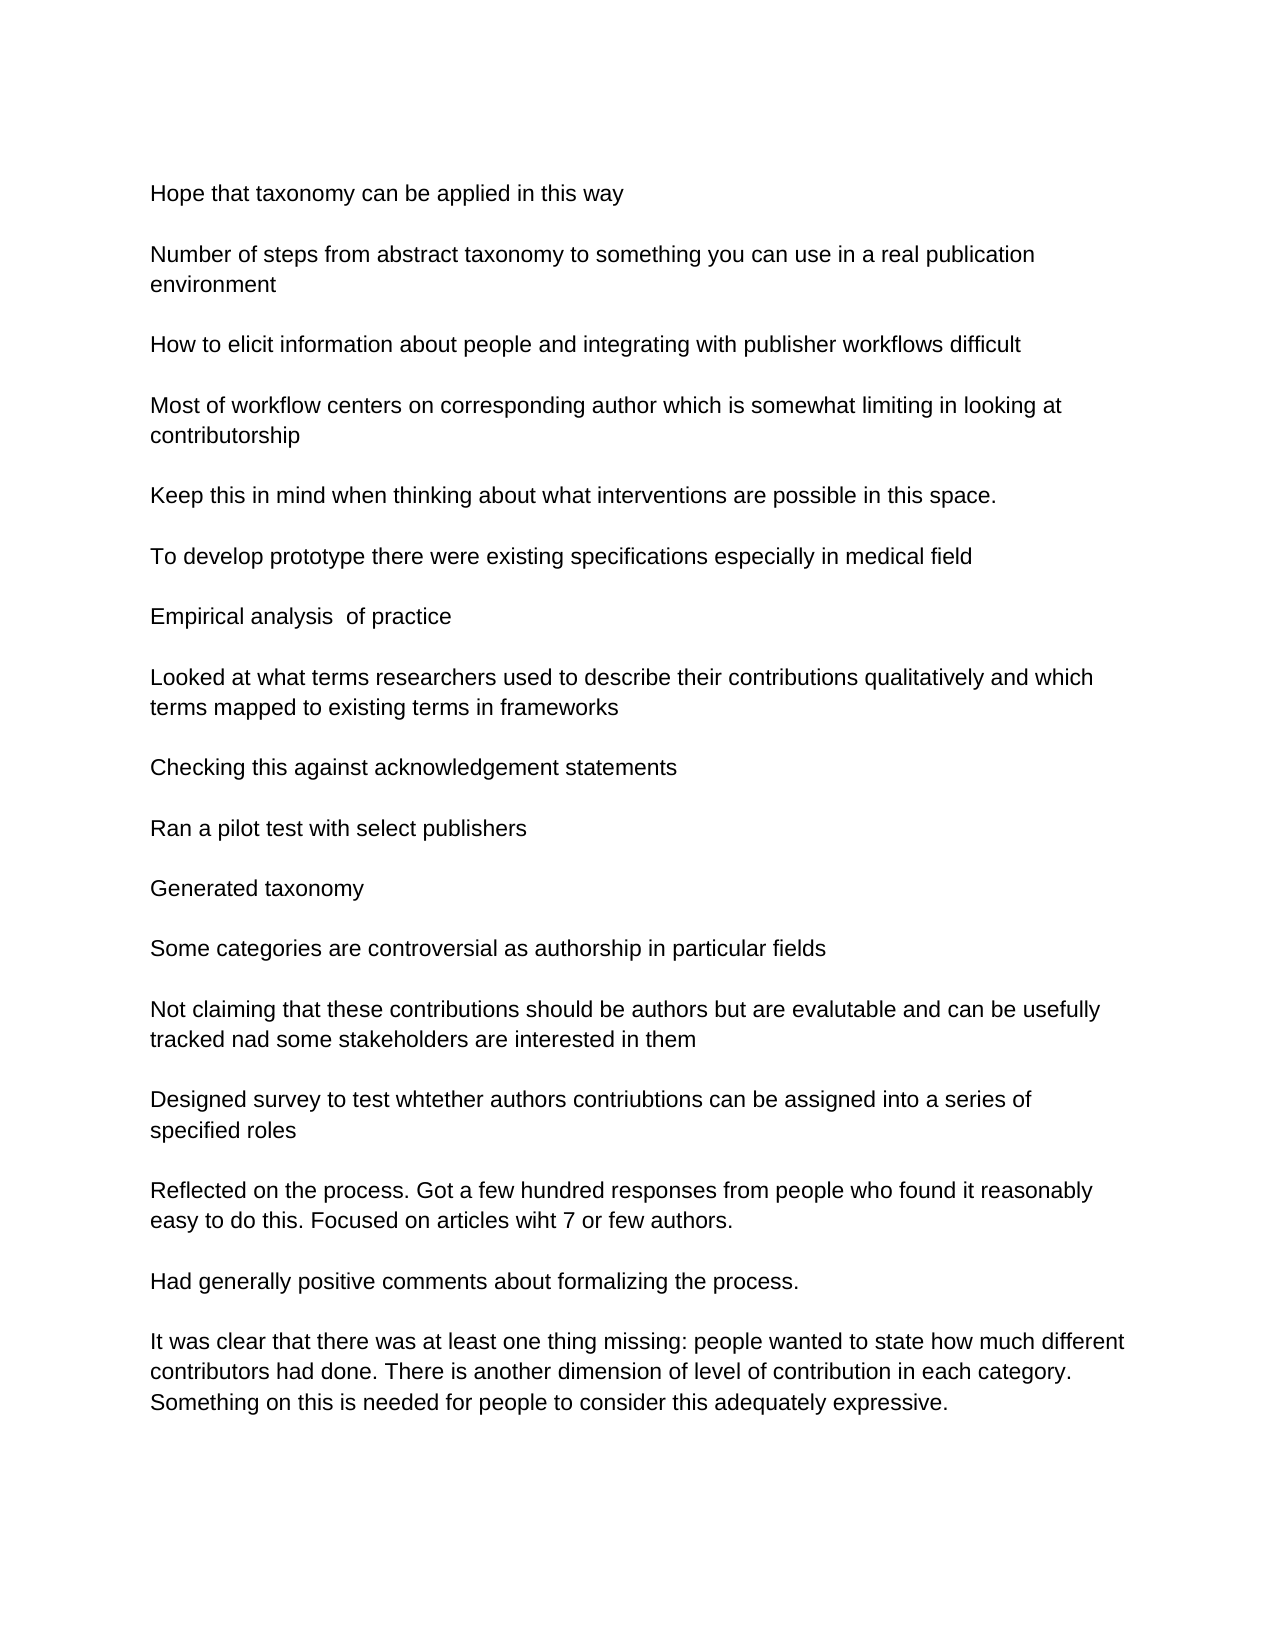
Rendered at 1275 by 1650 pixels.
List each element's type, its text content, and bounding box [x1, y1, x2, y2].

text Checking this against acknowledgement statements [150, 754, 1125, 781]
text Most of workflow centers on corresponding author which is somewhat limiting in looking at contributorship [150, 392, 1125, 448]
text Looked at what terms researchers used to describe their contributions qualitatively and which terms mapped to existing terms in frameworks [150, 663, 1125, 720]
text Hope that taxonomy can be applied in this way [150, 180, 1125, 207]
text Number of steps from abstract taxonomy to something you can use in a real publication environment [150, 241, 1125, 297]
text Had generally positive comments about formalizing the process. [150, 1268, 1125, 1294]
text Keep this in mind when thinking about what interventions are possible in this space. [150, 482, 1125, 509]
text To develop prototype there were existing specifications especially in medical field [150, 543, 1125, 569]
text Designed survey to test whtether authors contriubtions can be assigned into a series of specified roles [150, 1086, 1125, 1143]
text Not claiming that these contributions should be authors but are evalutable and can be usefully tracked nad some stakeholders are interested in them [150, 996, 1125, 1052]
text How to elicit information about people and integrating with publisher workflows difficult [150, 331, 1125, 358]
text Generated taxonomy [150, 875, 1125, 901]
text Reflected on the process. Got a few hundred responses from people who found it reasonably easy to do this. Focused on articles wiht 7 or few authors. [150, 1177, 1125, 1234]
text Ran a pilot test with select publishers [150, 814, 1125, 841]
text It was clear that there was at least one thing missing: people wanted to state how much different contributors had done. There is another dimension of level of contribution in each category. Something on this is needed for people to consider this adequately expressive. [150, 1328, 1125, 1415]
text Some categories are controversial as authorship in particular fields [150, 935, 1125, 962]
text Empirical analysis of practice [150, 603, 1125, 629]
